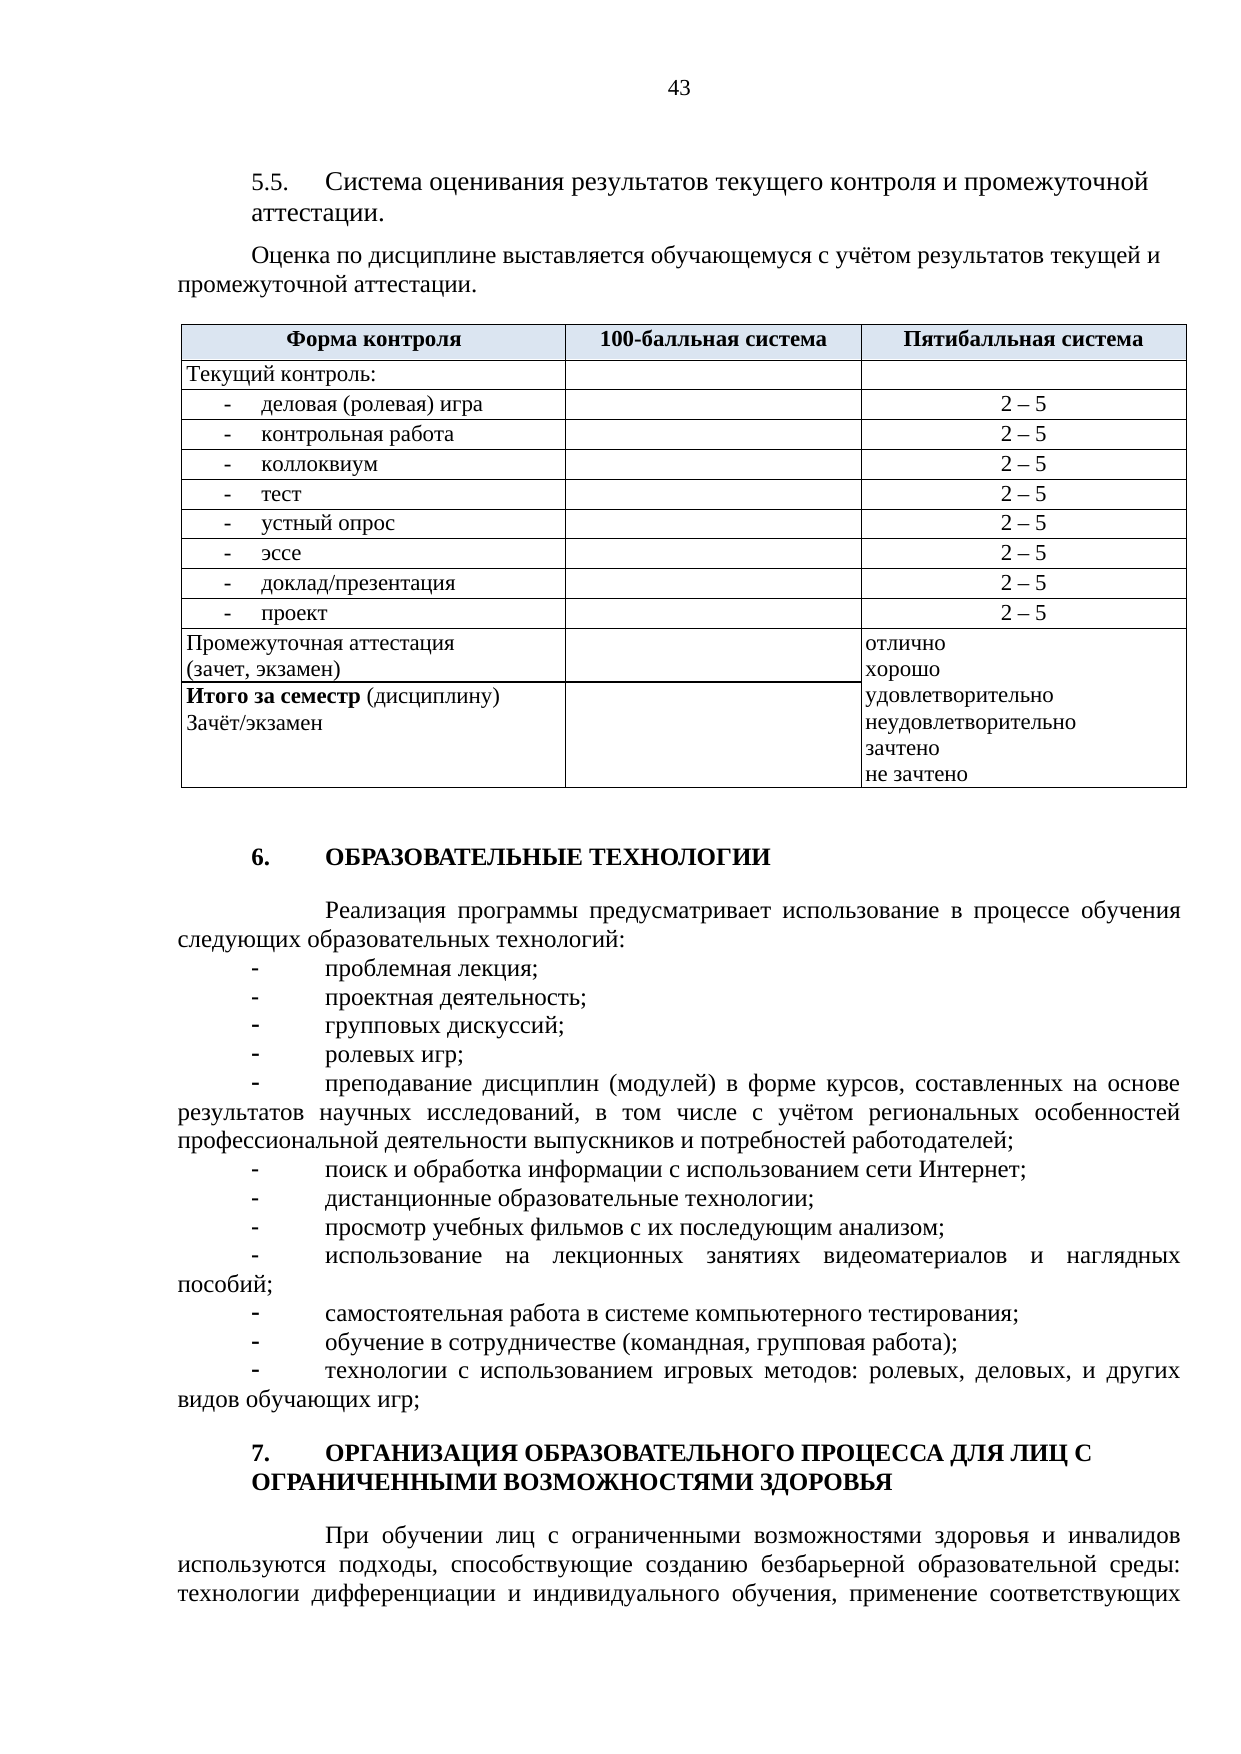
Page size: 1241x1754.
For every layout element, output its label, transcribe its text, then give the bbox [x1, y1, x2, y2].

table_cell [566, 361, 861, 389]
list проектная деятельность; [177, 982, 1181, 1010]
table_cell [566, 450, 861, 479]
list дистанционные образовательные технологии; [177, 1183, 1181, 1212]
table_cell Промежуточная аттестация (зачет, экзамен) [182, 629, 565, 681]
list групповых дискуссий; [177, 1010, 1181, 1039]
table_cell [566, 599, 861, 628]
subtitle Система оценивания результатов текущего контроля и промежуточной аттестации. [251, 165, 1181, 228]
table_cell проект [182, 599, 565, 628]
table_cell [566, 683, 861, 787]
table_cell [566, 629, 861, 681]
subtitle ОБРАЗОВАТЕЛЬНЫЕ ТЕХНОЛОГИИ [251, 842, 1181, 870]
text Оценка по дисциплине выставляется обучающемуся с учётом результатов текущей и промежуточной аттестации. [177, 240, 1181, 298]
table_cell [566, 539, 861, 568]
table_cell [862, 361, 1186, 389]
table_cell эссе [182, 539, 565, 568]
list преподавание дисциплин (модулей) в форме курсов, составленных на основе результатов научных исследований, в том числе с учётом региональных особенностей профессиональной деятельности выпускников и потребностей работодателей; [177, 1068, 1181, 1154]
list обучение в сотрудничестве (командная, групповая работа); [177, 1327, 1181, 1355]
table_cell Текущий контроль: [182, 361, 565, 389]
list ролевых игр; [177, 1039, 1181, 1068]
table_cell 2 – 5 [862, 539, 1186, 568]
table_cell устный опрос [182, 510, 565, 538]
list самостоятельная работа в системе компьютерного тестирования; [177, 1298, 1181, 1327]
list Реализация программы предусматривает использование в процессе обучения следующих образовательных технологий: [177, 895, 1181, 953]
table_cell тест [182, 480, 565, 508]
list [177, 1520, 1181, 1607]
table_cell 2 – 5 [862, 390, 1186, 419]
table_cell [566, 569, 861, 598]
table_cell [566, 420, 861, 449]
table_header Форма контроля [182, 325, 565, 359]
table_cell 2 – 5 [862, 599, 1186, 628]
table_cell 2 – 5 [862, 510, 1186, 538]
table_cell 2 – 5 [862, 420, 1186, 449]
table_cell 2 – 5 [862, 450, 1186, 479]
subtitle ОРГАНИЗАЦИЯ ОБРАЗОВАТЕЛЬНОГО ПРОЦЕССА ДЛЯ ЛИЦ С ОГРАНИЧЕННЫМИ ВОЗМОЖНОСТЯМИ ЗДОРОВЬЯ [251, 1438, 1181, 1495]
table_cell [566, 390, 861, 419]
table_header Пятибалльная система [862, 325, 1186, 359]
table_cell 2 – 5 [862, 480, 1186, 508]
list просмотр учебных фильмов с их последующим анализом; [177, 1212, 1181, 1240]
table_cell [566, 510, 861, 538]
table_cell [566, 480, 861, 508]
table_cell коллоквиум [182, 450, 565, 479]
table_cell деловая (ролевая) игра [182, 390, 565, 419]
table_cell доклад/презентация [182, 569, 565, 598]
table_header 100-балльная система [566, 325, 861, 359]
list использование на лекционных занятиях видеоматериалов и наглядных пособий; [177, 1240, 1181, 1298]
table_cell контрольная работа [182, 420, 565, 449]
list проблемная лекция; [177, 953, 1181, 982]
table_cell отлично хорошо удовлетворительно неудовлетворительно зачтено не зачтено [862, 629, 1186, 787]
table_cell 2 – 5 [862, 569, 1186, 598]
list поиск и обработка информации с использованием сети Интернет; [177, 1154, 1181, 1183]
list технологии с использованием игровых методов: ролевых, деловых, и других видов обучающих игр; [177, 1355, 1181, 1413]
table_cell Итого за семестр (дисциплину) Зачёт/экзамен [182, 683, 565, 787]
